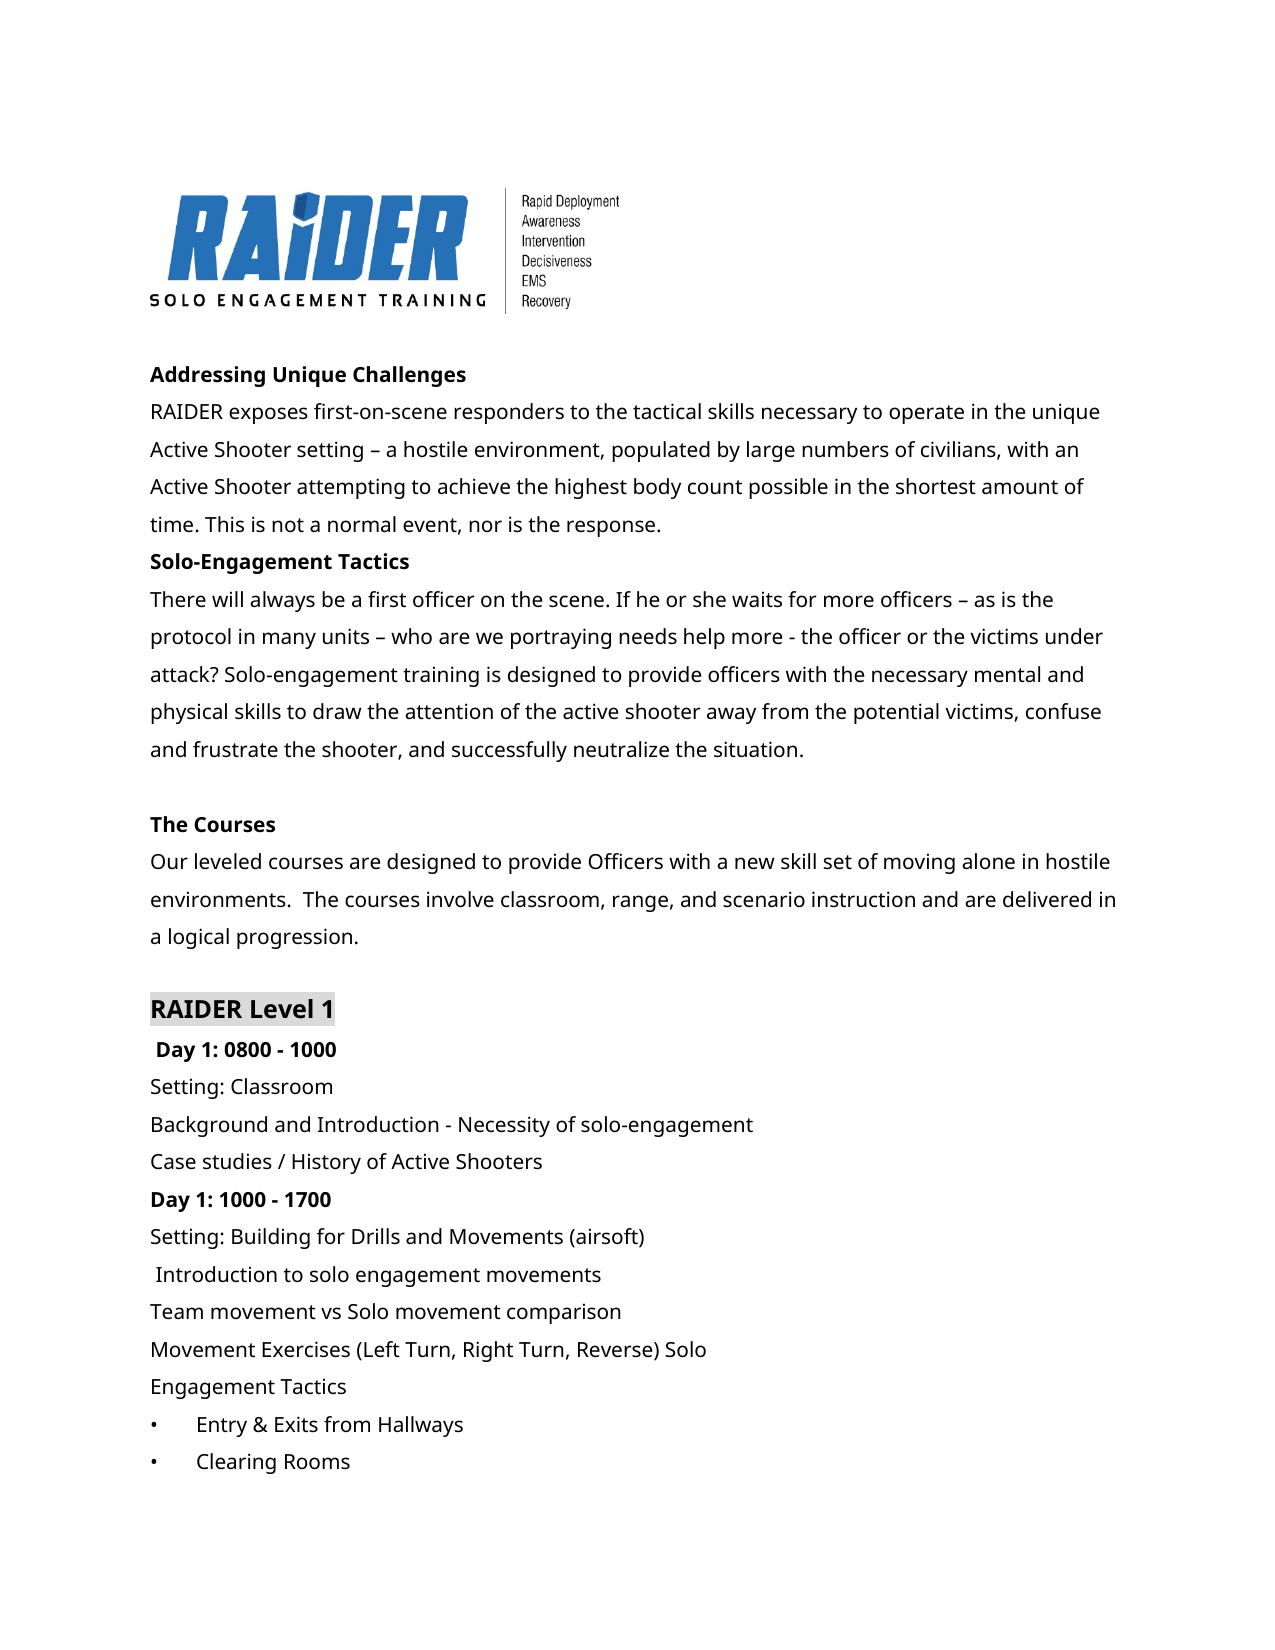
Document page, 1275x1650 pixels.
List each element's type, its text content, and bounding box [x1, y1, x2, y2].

text Setting: Building for Drills and Movements (airsoft) [150, 1213, 1125, 1251]
text Solo-Engagement Tactics [150, 538, 1125, 576]
text • Clearing Rooms [150, 1438, 1125, 1476]
text Case studies / History of Active Shooters [150, 1138, 1125, 1176]
text • Entry & Exits from Hallways [150, 1401, 1125, 1438]
text Day 1: 0800 - 1000 [150, 1026, 1125, 1063]
text There will always be a first officer on the scene. If he or she waits for more officers – as is the protocol in many units – who are we portraying needs help more - the officer or the victims under attack? Solo-engagement training is designed to provide officers with the necessary mental and physical skills to draw the attention of the active shooter away from the potential victims, confuse and frustrate the shooter, and successfully neutralize the situation. The Courses [150, 576, 1125, 838]
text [150, 150, 1125, 313]
text Engagement Tactics [150, 1363, 1125, 1401]
text Introduction to solo engagement movements [150, 1251, 1125, 1288]
text Our leveled courses are designed to provide Officers with a new skill set of moving alone in hostile environments. The courses involve classroom, range, and scenario instruction and are delivered in a logical progression. [150, 838, 1125, 951]
text Movement Exercises (Left Turn, Right Turn, Reverse) Solo [150, 1326, 1125, 1363]
picture [150, 188, 619, 314]
text Background and Introduction - Necessity of solo-engagement [150, 1101, 1125, 1138]
text Team movement vs Solo movement comparison [150, 1288, 1125, 1326]
text Day 1: 1000 - 1700 [150, 1176, 1125, 1213]
text RAIDER exposes first-on-scene responders to the tactical skills necessary to operate in the unique Active Shooter setting – a hostile environment, populated by large numbers of civilians, with an Active Shooter attempting to achieve the highest body count possible in the shortest amount of time. This is not a normal event, nor is the response. [150, 388, 1125, 538]
text RAIDER Level 1 [150, 988, 1125, 1026]
text Addressing Unique Challenges [150, 351, 1125, 388]
text Setting: Classroom [150, 1063, 1125, 1101]
